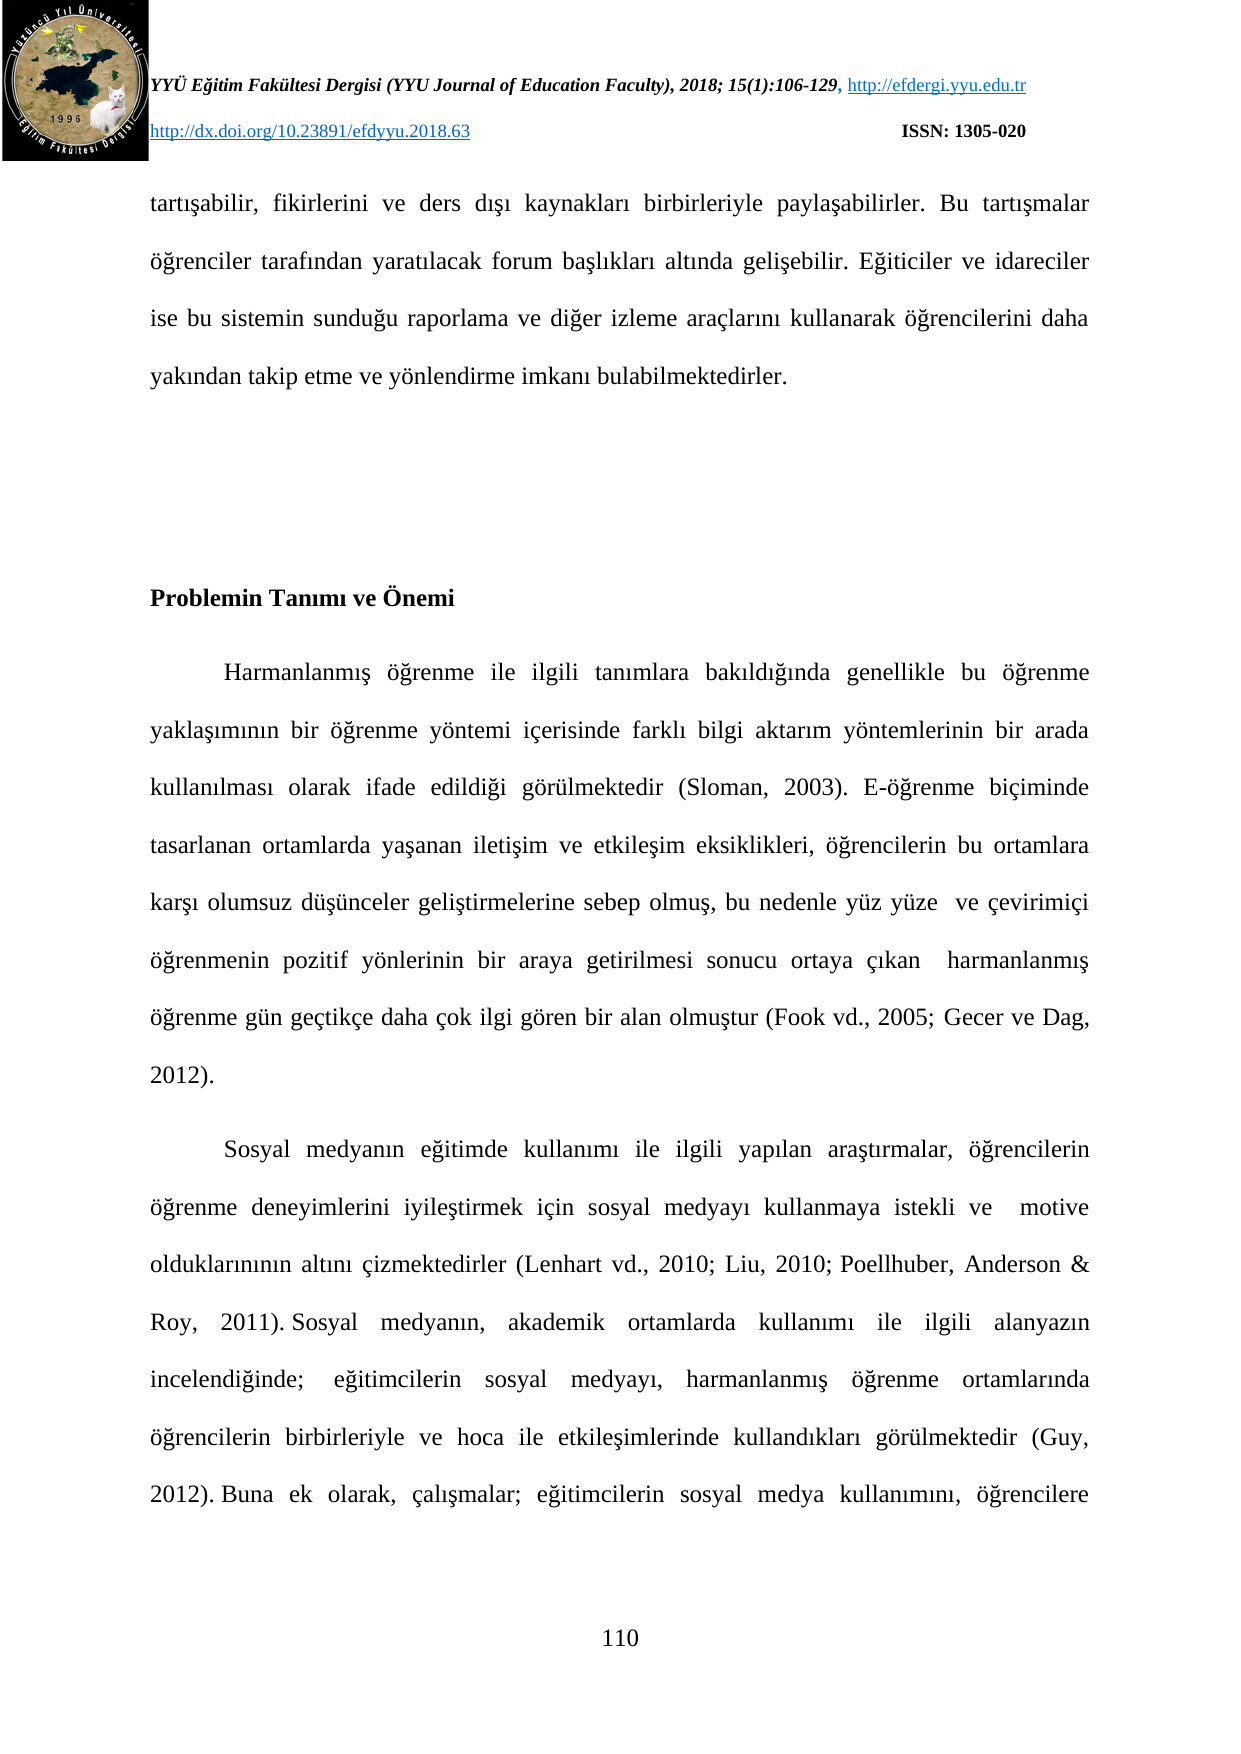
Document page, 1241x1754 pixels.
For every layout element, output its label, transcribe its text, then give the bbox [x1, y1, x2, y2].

text Problemin Tanımı ve Önemi [150, 583, 1090, 612]
text Harmanlanmış öğrenme ile ilgili tanımlara bakıldığında genellikle bu öğrenme yaklaşımının bir öğrenme yöntemi içerisinde farklı bilgi aktarım yöntemlerinin bir arada kullanılması olarak ifade edildiği görülmektedir (Sloman, 2003). E-öğrenme biçiminde tasarlanan ortamlarda yaşanan iletişim ve etkileşim eksiklikleri, öğrencilerin bu ortamlara karşı olumsuz düşünceler geliştirmelerine sebep olmuş, bu nedenle yüz yüze ve çevirimiçi öğrenmenin pozitif yönlerinin bir araya getirilmesi sonucu ortaya çıkan harmanlanmış öğrenme gün geçtikçe daha çok ilgi gören bir alan olmuştur (Fook vd., 2005; Gecer ve Dag, 2012). [150, 657, 1090, 1089]
picture [1, 0, 148, 159]
